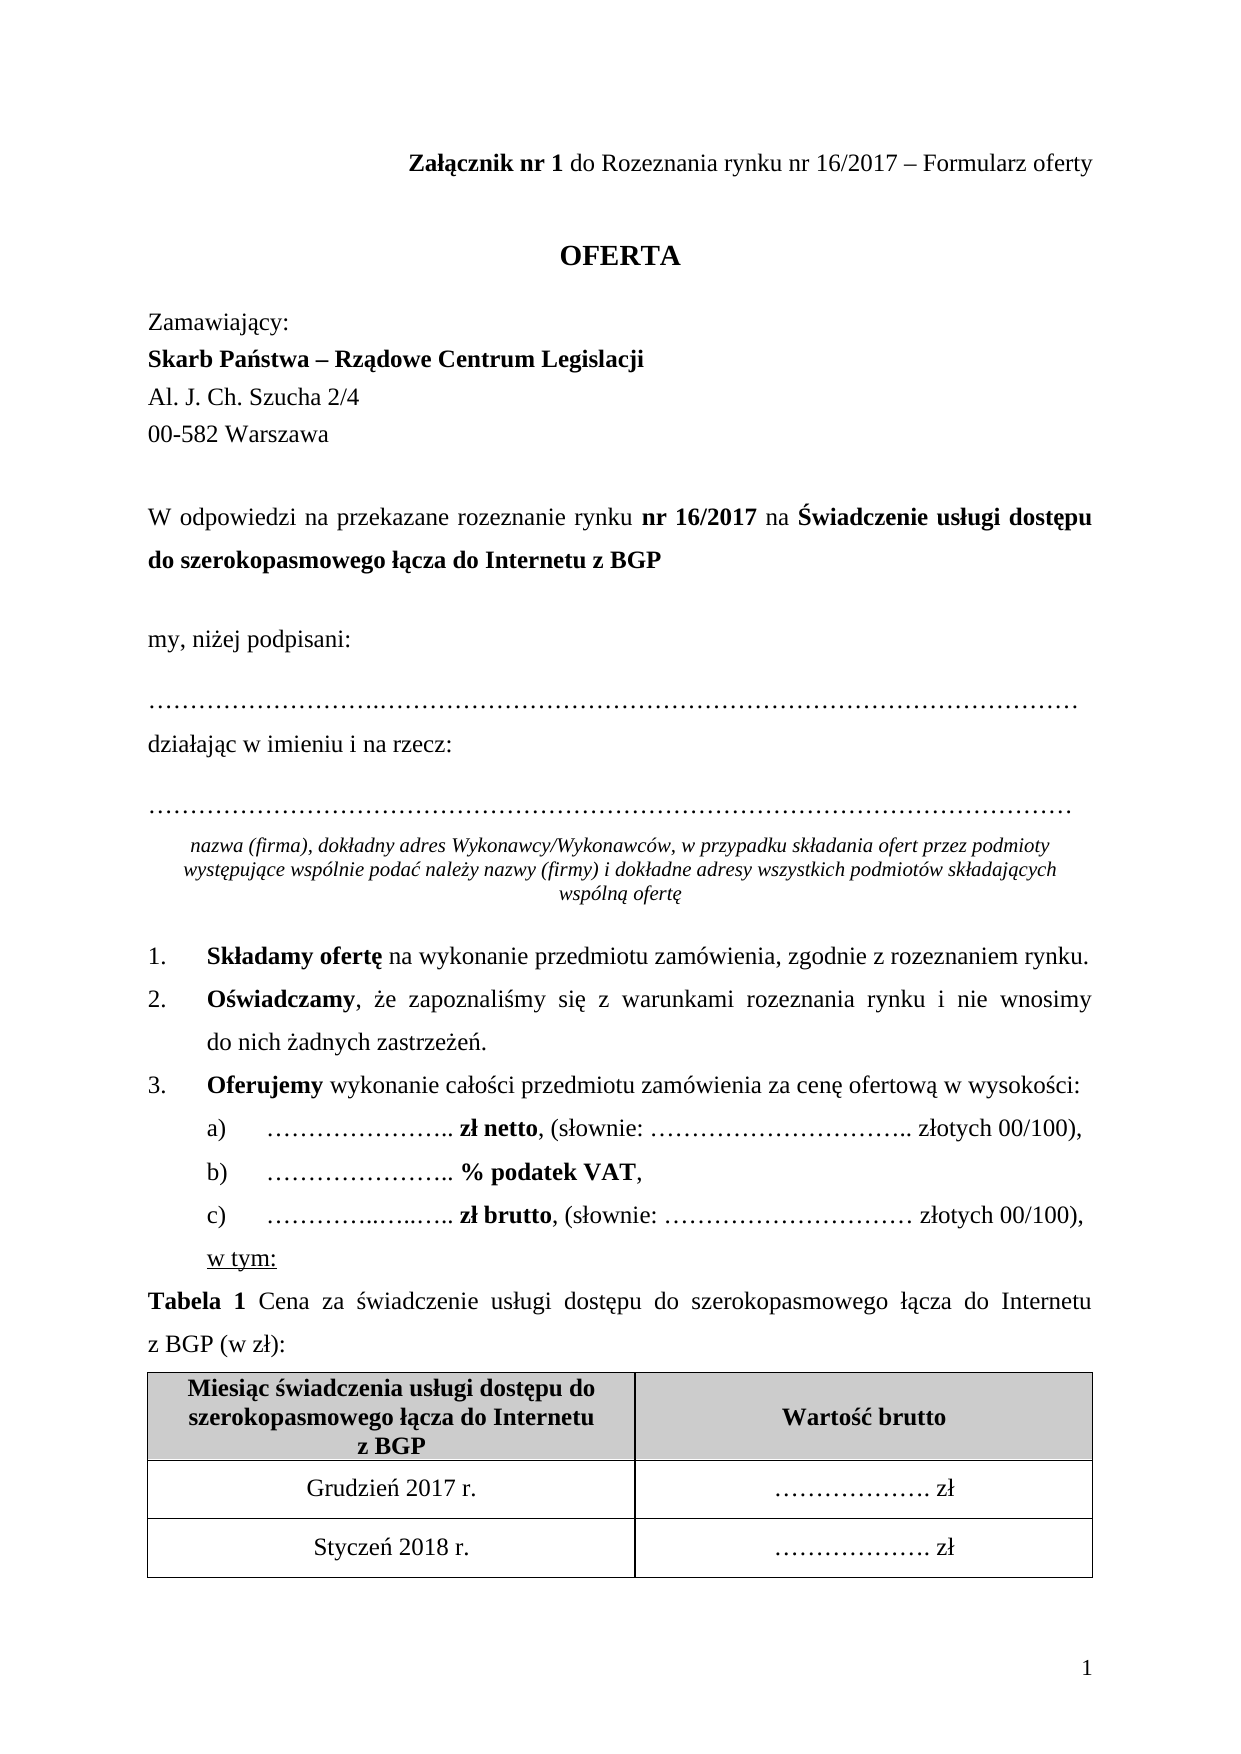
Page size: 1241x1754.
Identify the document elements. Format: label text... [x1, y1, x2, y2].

text Al. J. Ch. Szucha 2/4 [148, 382, 1093, 411]
text ……………………….………………………………………………………………………… [148, 686, 1093, 714]
table_cell Styczeń 2018 r. [148, 1519, 634, 1577]
list Oferujemy wykonanie całości przedmiotu zamówienia za cenę ofertową w wysokości: [148, 1070, 1093, 1099]
table_cell ………………. zł [636, 1519, 1092, 1577]
list …………..…..….. zł brutto, (słownie: ………………………… złotych 00/100), [207, 1200, 1093, 1228]
text Zamawiający: [148, 307, 1093, 336]
text Skarb Państwa – Rządowe Centrum Legislacji [148, 344, 1093, 373]
text W odpowiedzi na przekazane rozeznanie rynku nr 16/2017 na Świadczenie usługi dostępu do szerokopasmowego łącza do Internetu z BGP [148, 502, 1093, 574]
text działając w imieniu i na rzecz: [148, 729, 1093, 757]
table_cell ………………. zł [636, 1461, 1092, 1518]
text my, niżej podpisani: [148, 624, 1093, 653]
list ………………….. % podatek VAT, [207, 1157, 1093, 1185]
text ………………………………………………………………………………………………… [148, 790, 1093, 818]
list ………………….. zł netto, (słownie: ………………………….. złotych 00/100), [207, 1113, 1093, 1142]
text 00-582 Warszawa [148, 419, 1093, 448]
list Oświadczamy, że zapoznaliśmy się z warunkami rozeznania rynku i nie wnosimy do nich żadnych zastrzeżeń. [148, 984, 1093, 1056]
text Załącznik nr 1 do Rozeznania rynku nr 16/2017 – Formularz oferty [148, 148, 1093, 176]
table_header Wartość brutto [636, 1373, 1092, 1459]
table_cell Grudzień 2017 r. [148, 1461, 634, 1518]
list Tabela 1 Cena za świadczenie usługi dostępu do szerokopasmowego łącza do Internetu z BGP (w zł): [148, 1286, 1093, 1358]
text OFERTA [148, 238, 1093, 272]
text nazwa (firma), dokładny adres Wykonawcy/Wykonawców, w przypadku składania ofert przez podmioty występujące wspólnie podać należy nazwy (firmy) i dokładne adresy wszystkich podmiotów składających wspólną ofertę [148, 833, 1093, 905]
text w tym: [207, 1243, 1093, 1272]
table_header Miesiąc świadczenia usługi dostępu do szerokopasmowego łącza do Internetu z BGP [148, 1373, 634, 1459]
list Składamy ofertę na wykonanie przedmiotu zamówienia, zgodnie z rozeznaniem rynku. [148, 941, 1093, 970]
